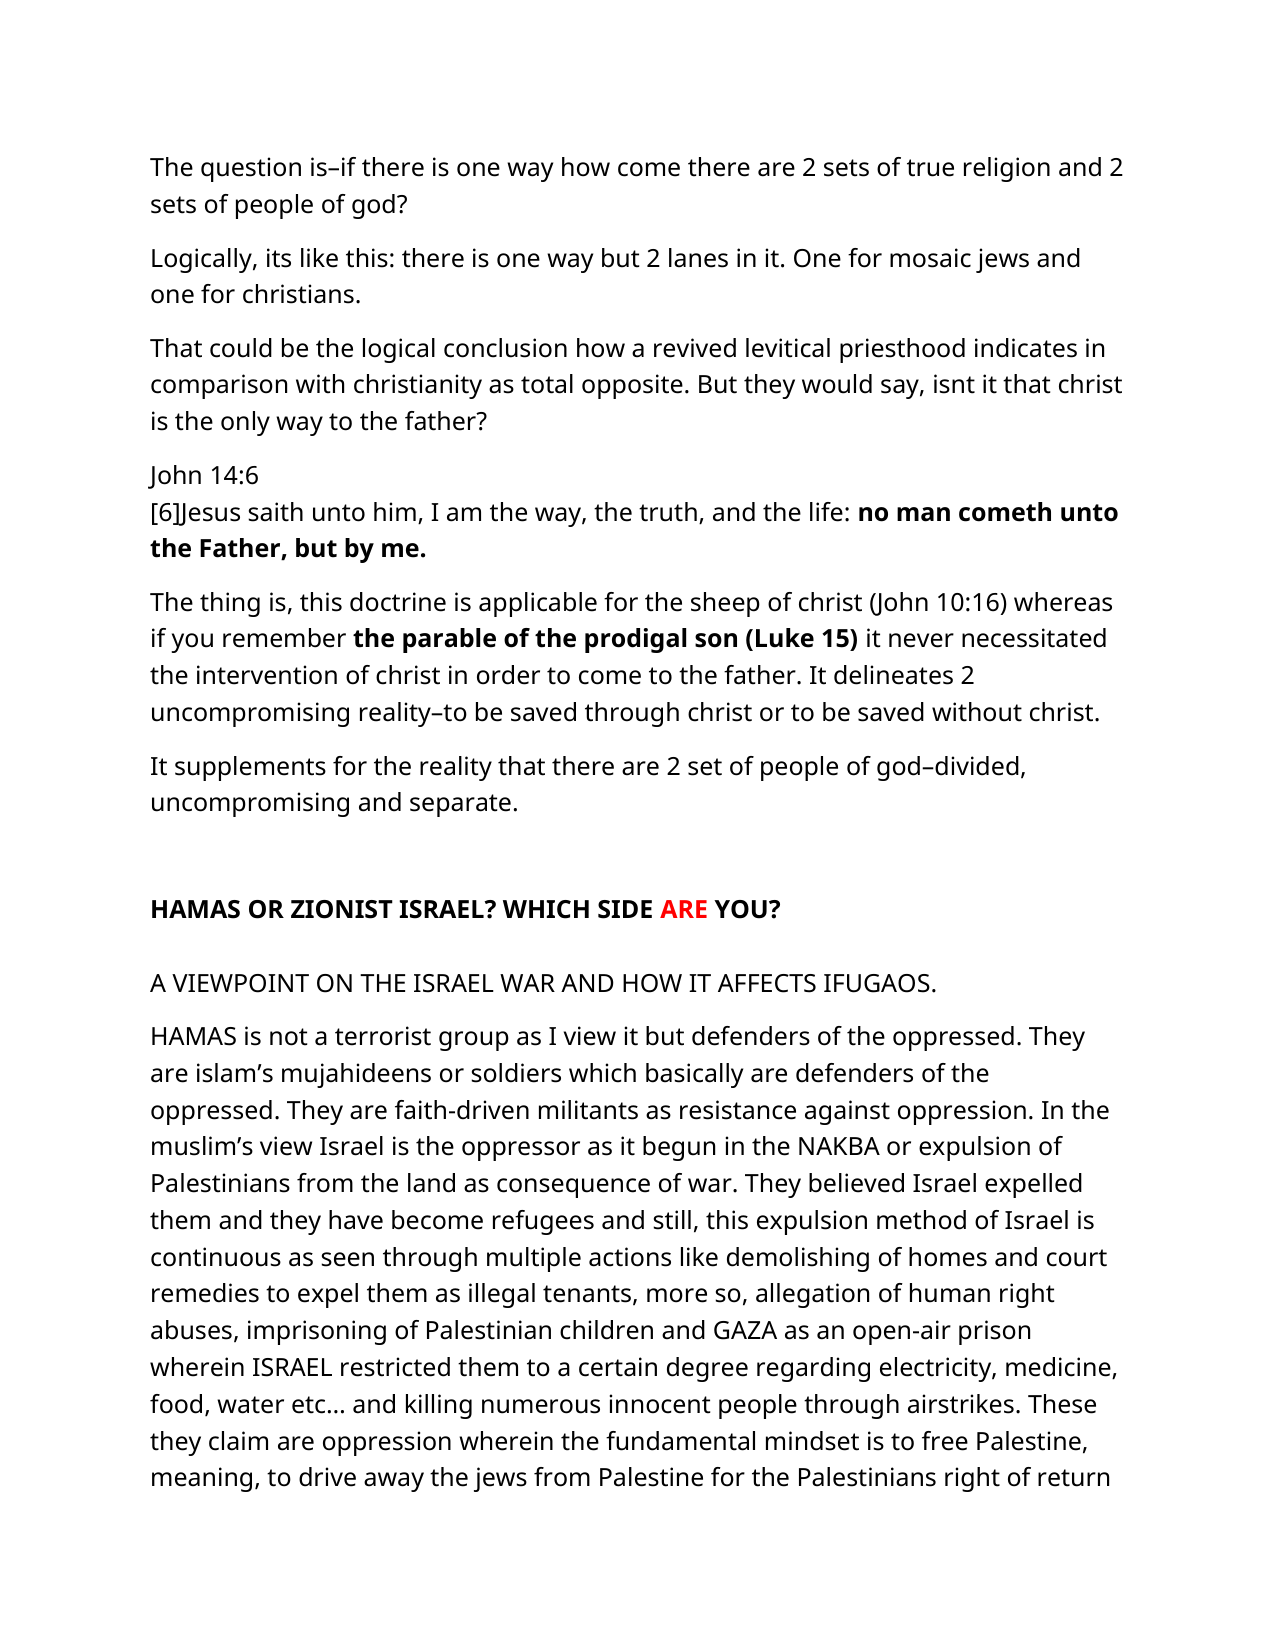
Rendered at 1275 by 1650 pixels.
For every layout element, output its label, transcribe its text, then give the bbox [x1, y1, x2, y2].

text John 14:6 [6]Jesus saith unto him, I am the way, the truth, and the life: no man cometh unto the Father, but by me. [150, 457, 1125, 565]
text HAMAS OR ZIONIST ISRAEL? WHICH SIDE ARE YOU? A VIEWPOINT ON THE ISRAEL WAR AND HOW IT AFFECTS IFUGAOS. [150, 892, 1125, 999]
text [150, 1019, 1125, 1494]
text That could be the logical conclusion how a revived levitical priesthood indicates in comparison with christianity as total opposite. But they would say, isnt it that christ is the only way to the father? [150, 330, 1125, 438]
text It supplements for the reality that there are 2 set of people of god–divided, uncompromising and separate. [150, 748, 1125, 819]
text The thing is, this doctrine is applicable for the sheep of christ (John 10:16) whereas if you remember the parable of the prodigal son (Luke 15) it never necessitated the intervention of christ in order to come to the father. It delineates 2 uncompromising reality–to be saved through christ or to be saved without christ. [150, 584, 1125, 729]
text The question is–if there is one way how come there are 2 sets of true religion and 2 sets of people of god? [150, 150, 1125, 221]
text Logically, its like this: there is one way but 2 lanes in it. One for mosaic jews and one for christians. [150, 240, 1125, 311]
